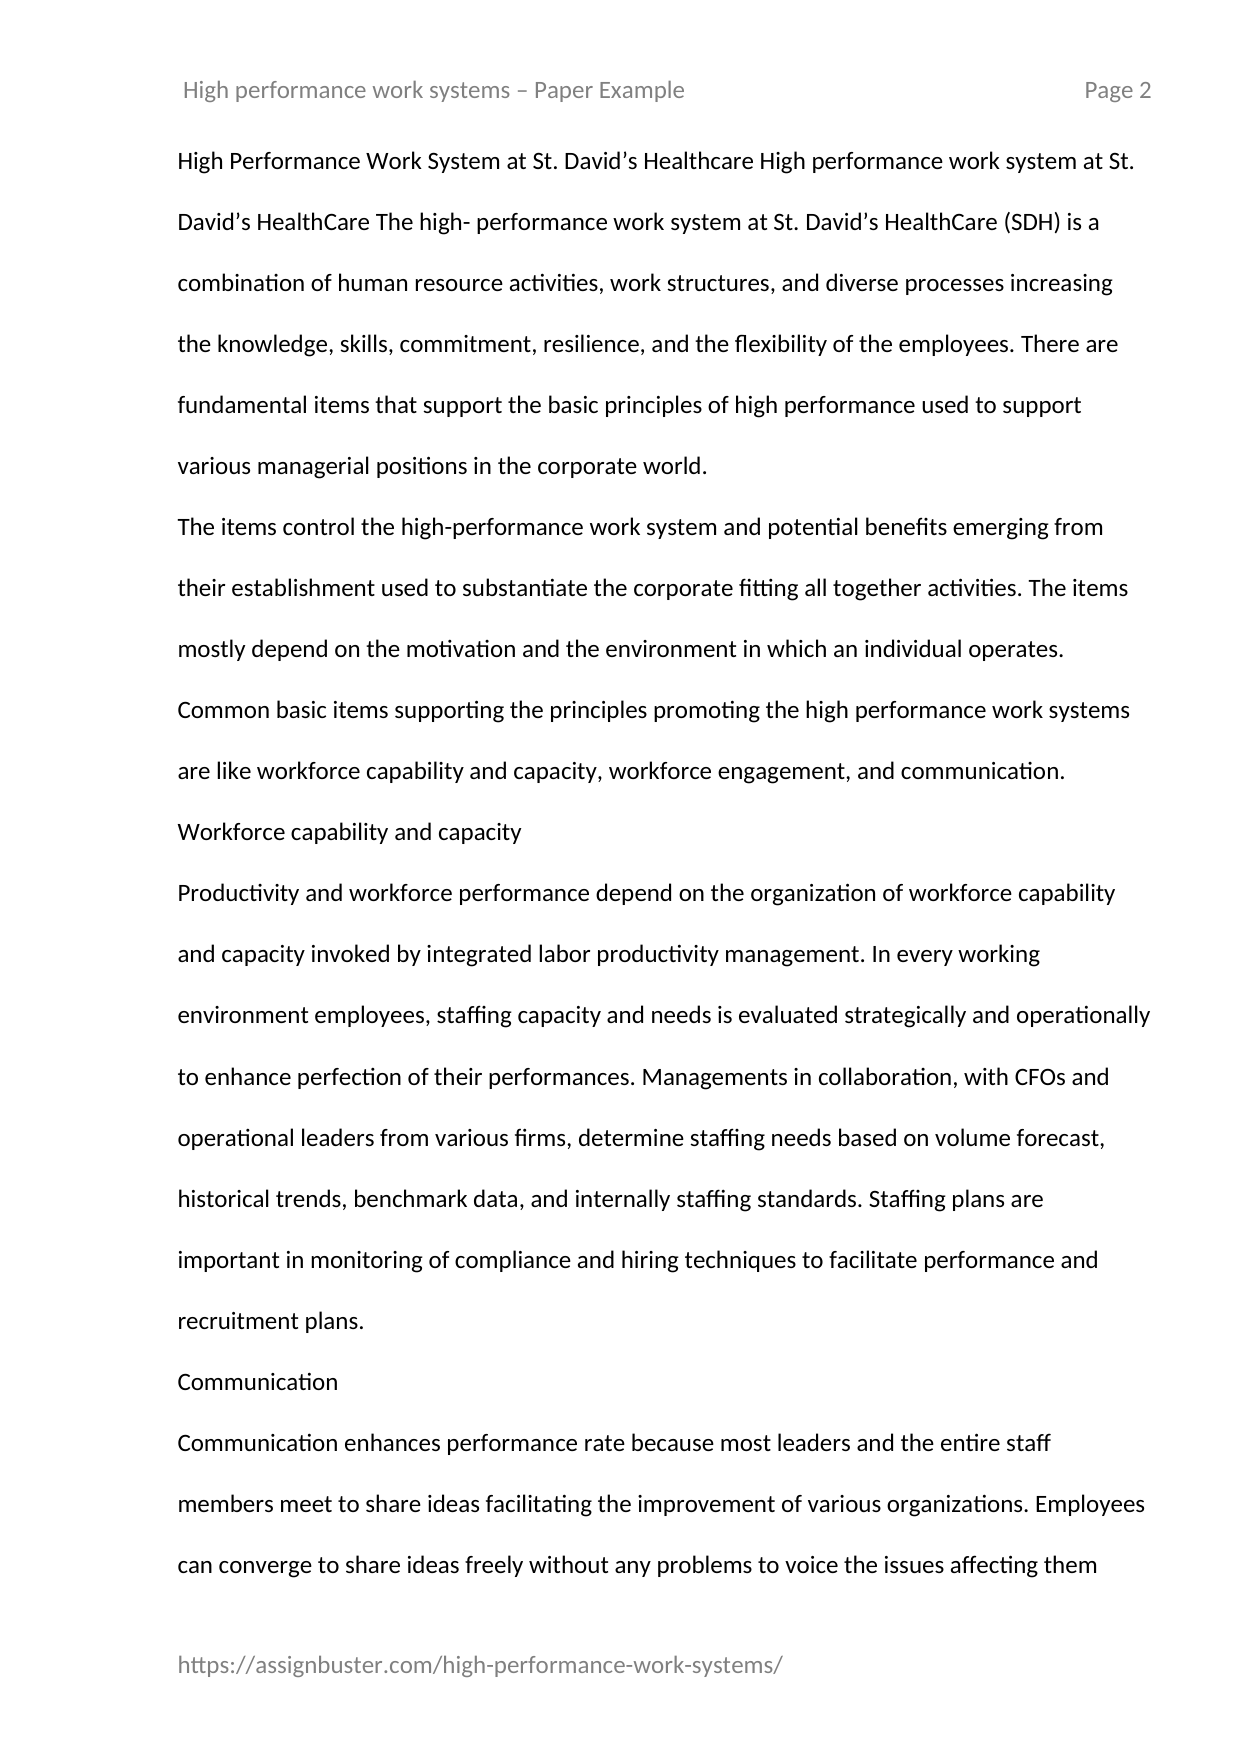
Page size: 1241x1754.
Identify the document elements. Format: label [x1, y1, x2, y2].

text [177, 145, 1152, 1579]
